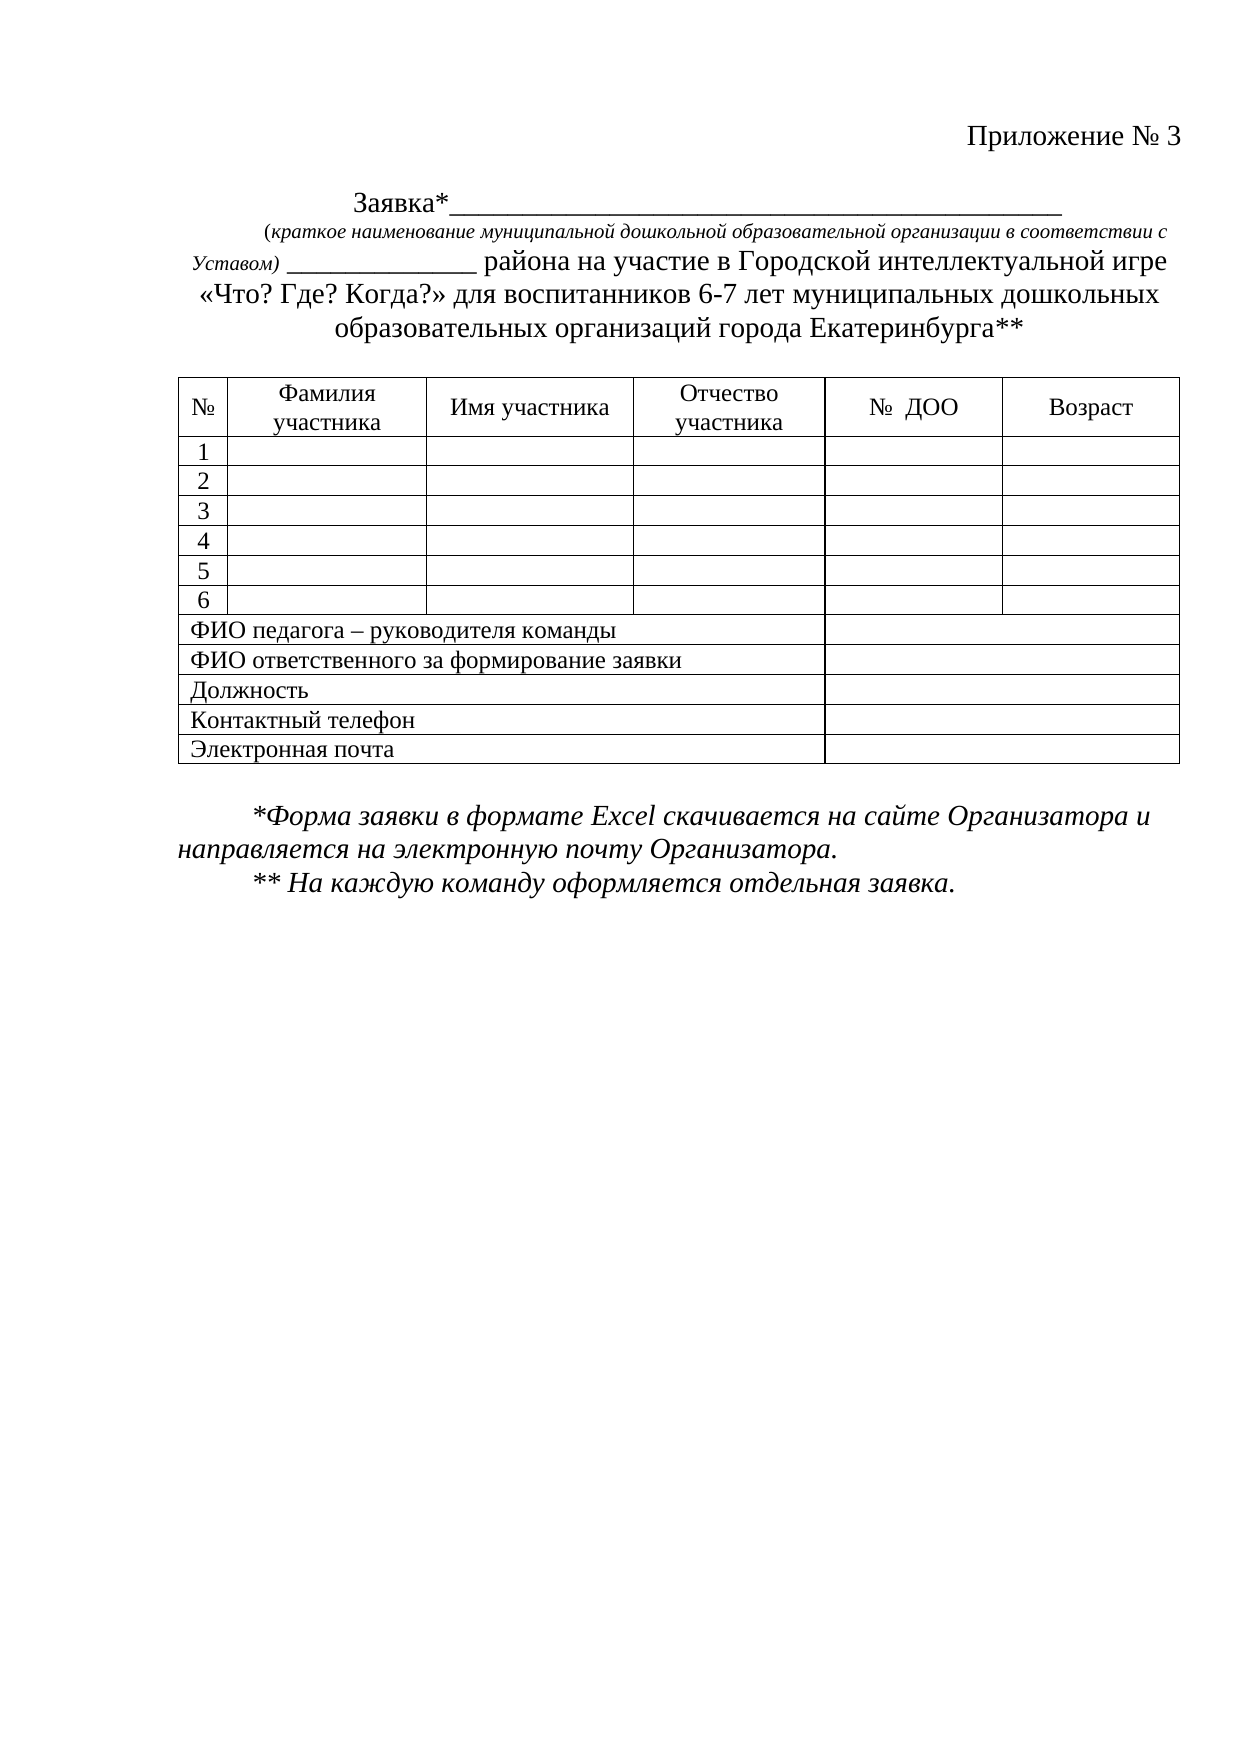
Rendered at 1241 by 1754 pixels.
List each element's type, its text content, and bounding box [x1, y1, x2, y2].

table_cell [826, 466, 1002, 495]
table_cell [826, 526, 1002, 555]
table_cell [1003, 556, 1179, 584]
table_cell [427, 437, 633, 465]
table_cell [634, 437, 824, 465]
table_cell [427, 556, 633, 584]
table_cell [1003, 586, 1179, 614]
table_cell Должность [179, 675, 824, 704]
table_cell 2 [179, 466, 227, 495]
table_header Имя участника [427, 378, 633, 436]
table_cell [826, 645, 1179, 674]
table_cell [427, 496, 633, 525]
table_cell [1003, 466, 1179, 495]
table_cell [228, 586, 426, 614]
table_cell [826, 437, 1002, 465]
table_cell [427, 586, 633, 614]
table_cell [228, 496, 426, 525]
table_cell [1003, 437, 1179, 465]
table_cell [228, 437, 426, 465]
table_cell [826, 675, 1179, 704]
text (краткое наименование муниципальной дошкольной образовательной организации в соответствии с Уставом) _____________ района на участие в Городской интеллектуальной игре «Что? Где? Когда?» для воспитанников 6-7 лет муниципальных дошкольных образовательных организаций города Екатеринбурга** [177, 219, 1181, 343]
table_cell [826, 705, 1179, 733]
text Заявка*__________________________________________ [177, 185, 1181, 219]
table_header Фамилия участника [228, 378, 426, 436]
table_cell 6 [179, 586, 227, 614]
table_cell [634, 496, 824, 525]
table_cell 1 [179, 437, 227, 465]
table_cell [228, 526, 426, 555]
table_cell [1003, 496, 1179, 525]
table_cell [826, 496, 1002, 525]
table_cell [427, 526, 633, 555]
table_cell [826, 586, 1002, 614]
table_cell [427, 466, 633, 495]
table_header № ДОО [826, 378, 1002, 436]
table_cell [634, 526, 824, 555]
table_cell [826, 556, 1002, 584]
table_cell 3 [179, 496, 227, 525]
text Приложение № 3 [177, 118, 1181, 152]
table_cell [634, 556, 824, 584]
table_cell [826, 735, 1179, 763]
table_cell Контактный телефон [179, 705, 824, 733]
table_header Возраст [1003, 378, 1179, 436]
text *Форма заявки в формате Excel скачивается на сайте Организатора и направляется на электронную почту Организатора. [177, 798, 1181, 865]
text ** На каждую команду оформляется отдельная заявка. [177, 865, 1181, 898]
table_cell [1003, 526, 1179, 555]
table_cell ФИО ответственного за формирование заявки [179, 645, 824, 674]
table_cell Электронная почта [179, 735, 824, 763]
table_header № [179, 378, 227, 436]
table_cell 5 [179, 556, 227, 584]
table_cell [634, 586, 824, 614]
table_cell [228, 466, 426, 495]
table_cell ФИО педагога – руководителя команды [179, 615, 824, 644]
table_cell [634, 466, 824, 495]
table_cell [826, 615, 1179, 644]
table_cell [228, 556, 426, 584]
table_cell 4 [179, 526, 227, 555]
table_header Отчество участника [634, 378, 824, 436]
